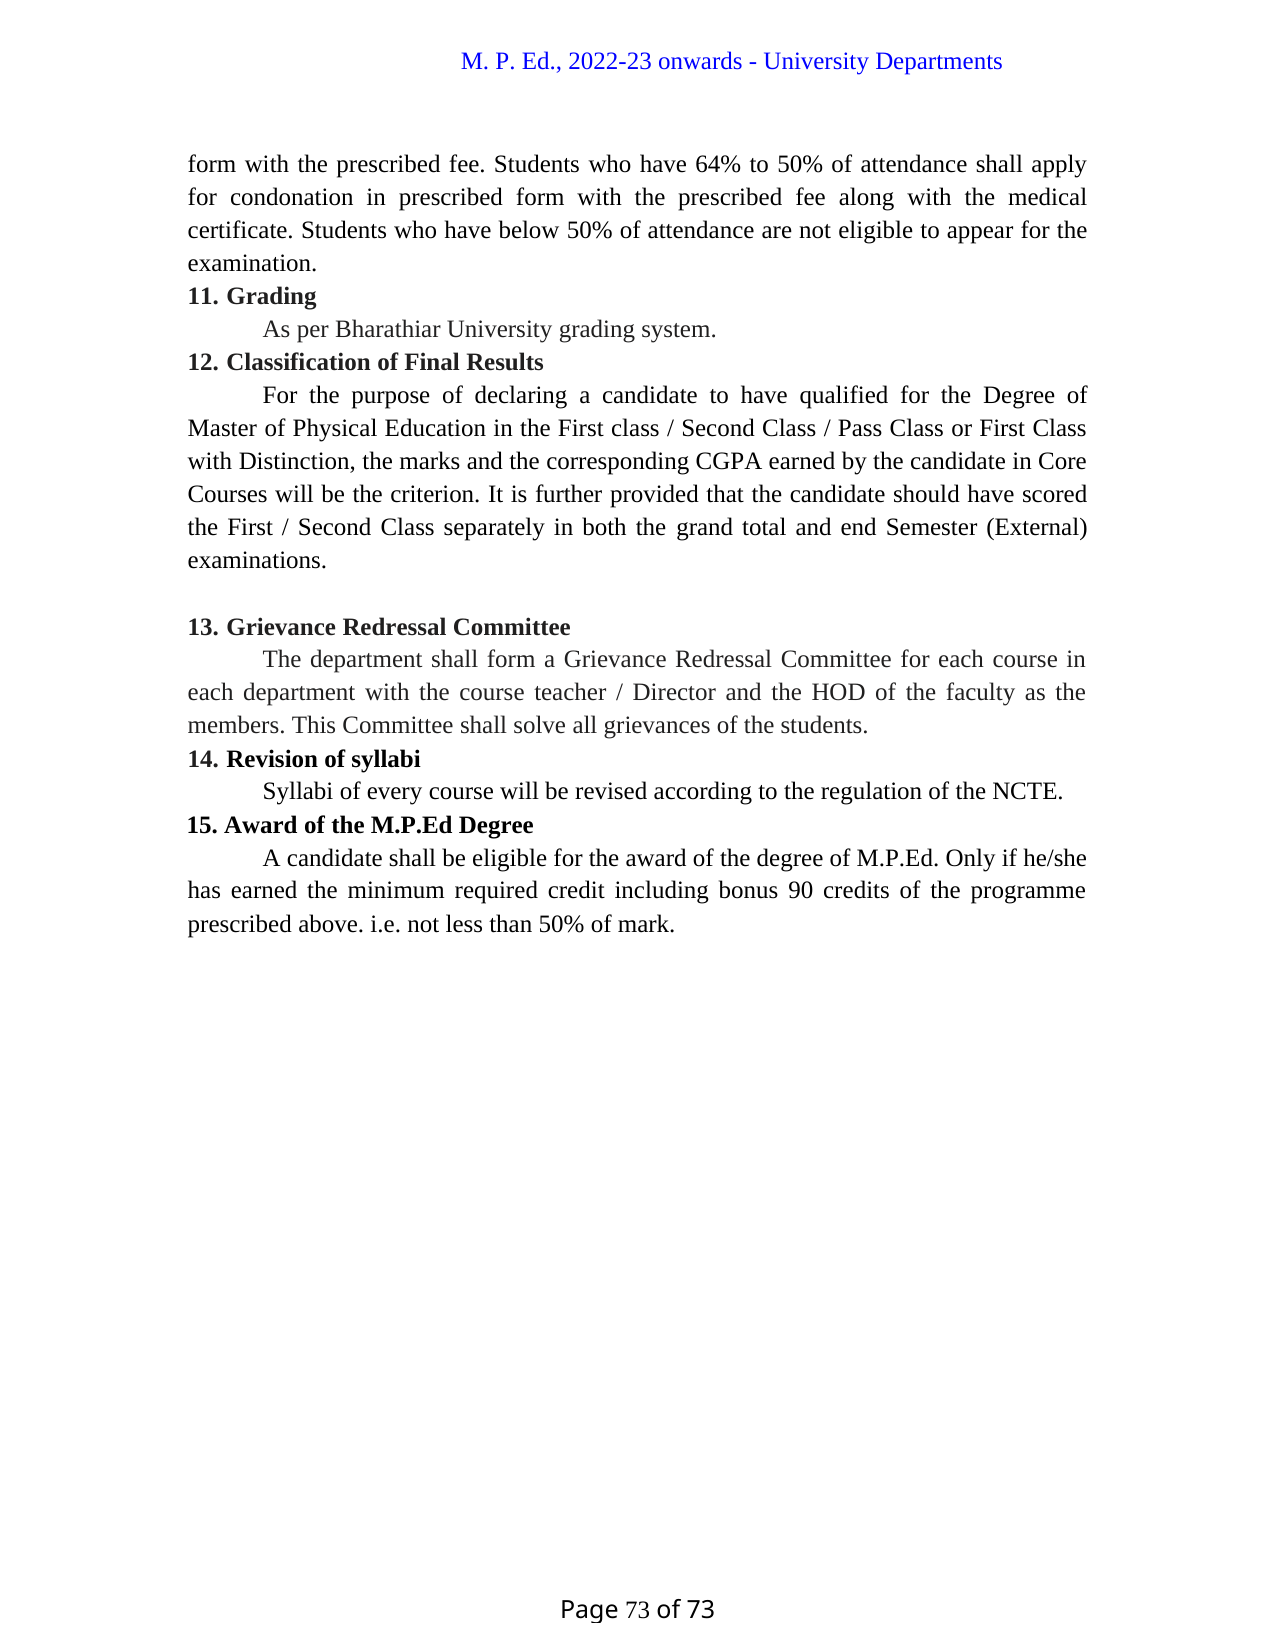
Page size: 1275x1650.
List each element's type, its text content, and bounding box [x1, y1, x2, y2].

text For the purpose of declaring a candidate to have qualified for the Degree of Master of Physical Education in the First class / Second Class / Pass Class or First Class with Distinction, the marks and the corresponding CGPA earned by the candidate in Core Courses will be the criterion. It is further provided that the candidate should have scored the First / Second Class separately in both the grand total and end Semester (External) examinations. [187, 380, 1088, 574]
subtitle Revision of syllabi [187, 744, 1135, 773]
text Syllabi of every course will be revised according to the regulation of the NCTE. [262, 776, 1135, 805]
text form with the prescribed fee. Students who have 64% to 50% of attendance shall apply for condonation in prescribed form with the prescribed fee along with the medical certificate. Students who have below 50% of attendance are not eligible to appear for the examination. [187, 149, 1088, 277]
text As per Bharathiar University grading system. [262, 314, 1135, 343]
list Grading [187, 281, 1135, 310]
text A candidate shall be eligible for the award of the degree of M.P.Ed. Only if he/she has earned the minimum required credit including bonus 90 credits of the programme prescribed above. i.e. not less than 50% of mark. [187, 843, 1087, 937]
list Classification of Final Results [187, 347, 1135, 376]
list Grievance Redressal Committee [187, 612, 1135, 641]
subtitle Award of the M.P.Ed Degree [186, 810, 1135, 839]
text The department shall form a Grievance Redressal Committee for each course in each department with the course teacher / Director and the HOD of the faculty as the members. This Committee shall solve all grievances of the students. [187, 644, 1087, 739]
